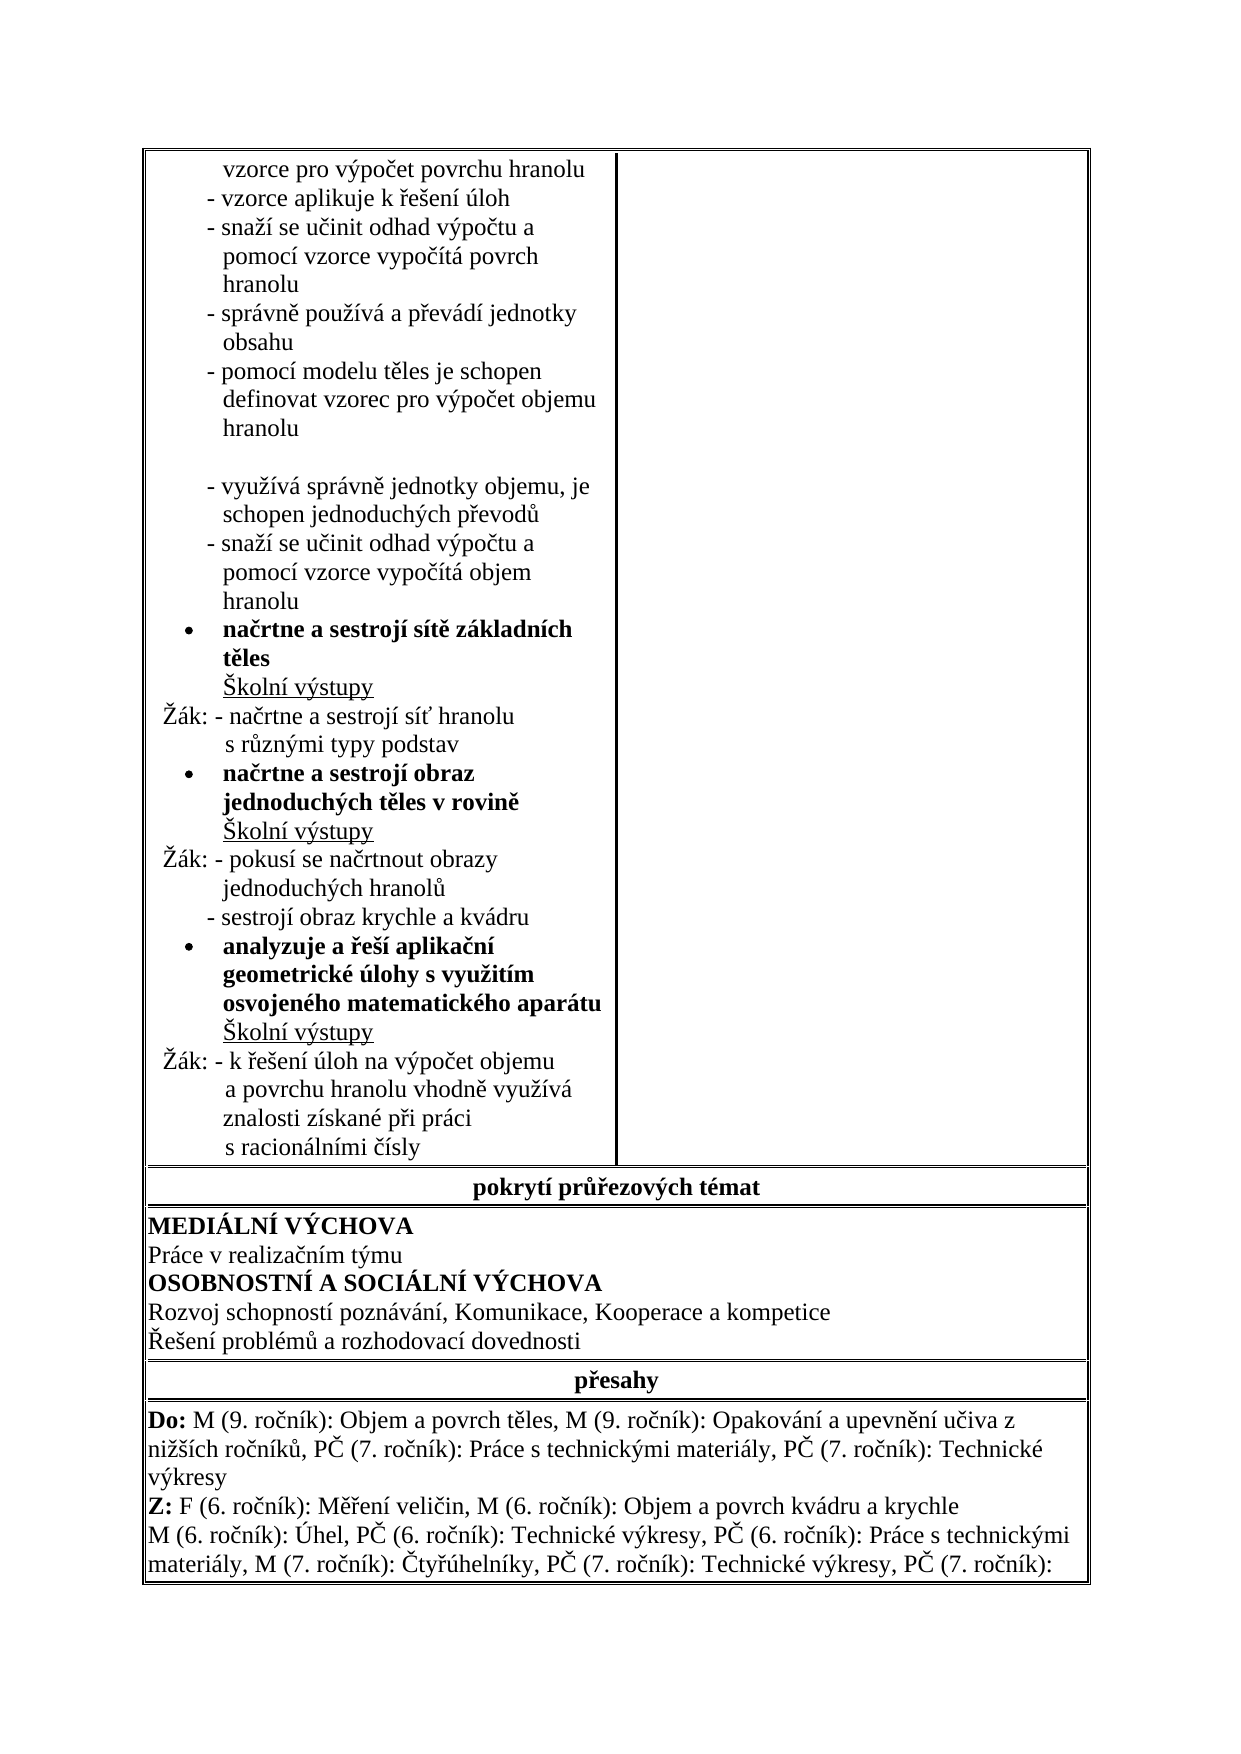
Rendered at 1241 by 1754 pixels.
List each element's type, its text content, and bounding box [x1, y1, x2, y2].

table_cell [146, 151, 616, 1164]
table_cell pokrytí průřezových témat [146, 1165, 1088, 1204]
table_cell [146, 1398, 1088, 1581]
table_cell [616, 151, 1087, 1164]
table_cell přesahy [146, 1359, 1088, 1398]
table_cell MEDIÁLNÍ VÝCHOVA Práce v realizačním týmu OSOBNOSTNÍ A SOCIÁLNÍ VÝCHOVA Rozvoj schopností poznávání, Komunikace, Kooperace a kompetice Řešení problémů a rozhodovací dovednosti [146, 1204, 1088, 1358]
